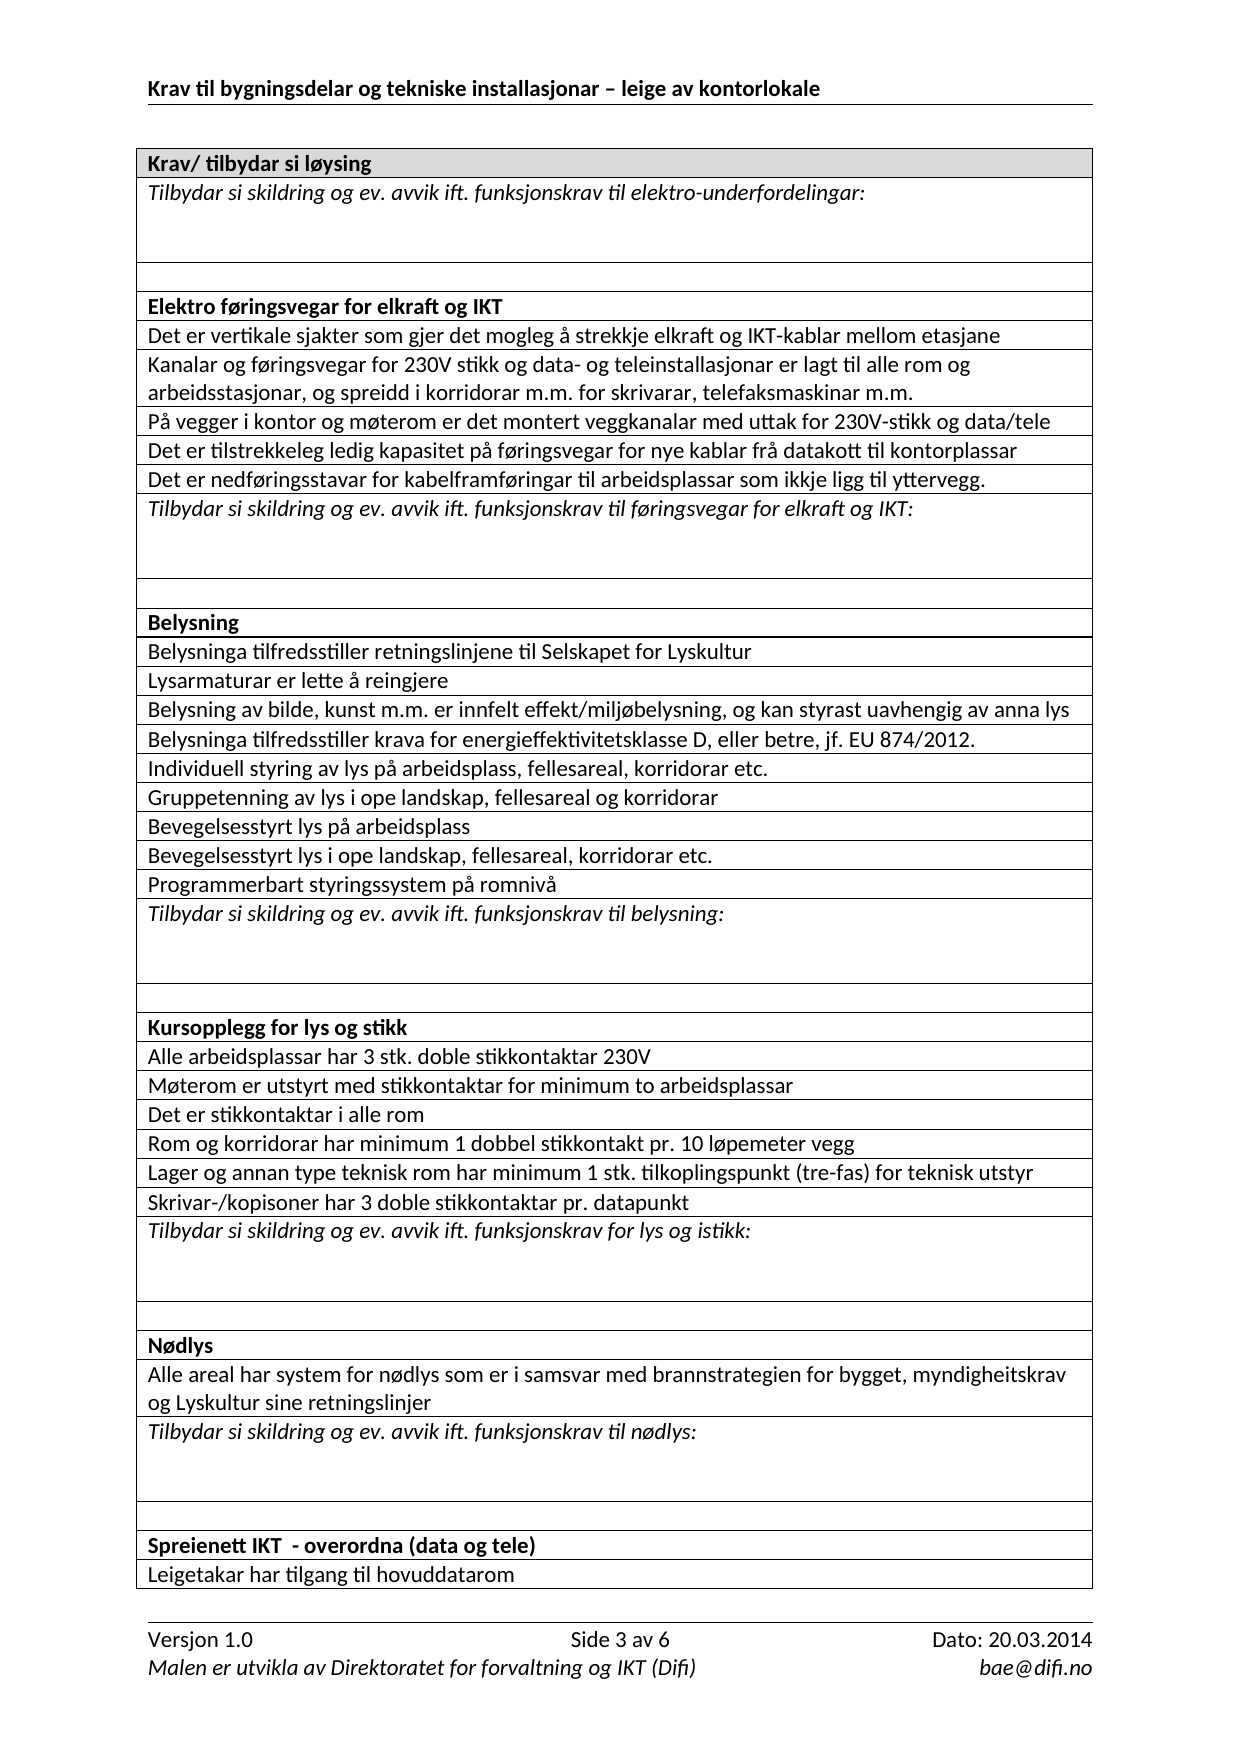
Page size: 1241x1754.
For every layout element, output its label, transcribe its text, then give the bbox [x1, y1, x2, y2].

table_cell På vegger i kontor og møterom er det montert veggkanalar med uttak for 230V-stikk og data/tele [137, 407, 1092, 435]
table_cell Bevegelsesstyrt lys i ope landskap, fellesareal, korridorar etc. [137, 841, 1092, 869]
table_cell Det er vertikale sjakter som gjer det mogleg å strekkje elkraft og IKT-kablar mellom etasjane [137, 321, 1092, 349]
table_cell Belysning [137, 609, 1092, 636]
table_cell Elektro føringsvegar for elkraft og IKT [137, 292, 1092, 320]
table_header Krav/ tilbydar si løysing [137, 149, 1092, 177]
table_cell [137, 1302, 1092, 1330]
table_cell Tilbydar si skildring og ev. avvik ift. funksjonskrav til belysning: [137, 899, 1092, 983]
table_cell Skrivar-/kopisoner har 3 doble stikkontaktar pr. datapunkt [137, 1188, 1092, 1216]
table_cell Programmerbart styringssystem på romnivå [137, 870, 1092, 898]
table_cell Belysninga tilfredsstiller retningslinjene til Selskapet for Lyskultur [137, 638, 1092, 666]
table_cell [137, 263, 1092, 291]
table_cell Lager og annan type teknisk rom har minimum 1 stk. tilkoplingspunkt (tre-fas) for teknisk utstyr [137, 1159, 1092, 1187]
table_cell Leigetakar har tilgang til hovuddatarom [137, 1560, 1092, 1588]
table_cell Tilbydar si skildring og ev. avvik ift. funksjonskrav for lys og istikk: [137, 1217, 1092, 1301]
table_cell [137, 984, 1092, 1012]
table_cell Individuell styring av lys på arbeidsplass, fellesareal, korridorar etc. [137, 754, 1092, 782]
table_cell Rom og korridorar har minimum 1 dobbel stikkontakt pr. 10 løpemeter vegg [137, 1130, 1092, 1157]
table_cell Belysning av bilde, kunst m.m. er innfelt effekt/miljøbelysning, og kan styrast uavhengig av anna lys [137, 696, 1092, 724]
table_cell Det er stikkontaktar i alle rom [137, 1100, 1092, 1128]
table_cell [137, 579, 1092, 607]
table_cell Tilbydar si skildring og ev. avvik ift. funksjonskrav til elektro-underfordelingar: [137, 178, 1092, 262]
table_cell Alle arbeidsplassar har 3 stk. doble stikkontaktar 230V [137, 1042, 1092, 1070]
table_cell Nødlys [137, 1331, 1092, 1359]
table_cell Det er tilstrekkeleg ledig kapasitet på føringsvegar for nye kablar frå datakott til kontorplassar [137, 436, 1092, 464]
table_cell Kursopplegg for lys og stikk [137, 1013, 1092, 1041]
table_cell Møterom er utstyrt med stikkontaktar for minimum to arbeidsplassar [137, 1071, 1092, 1099]
table_cell Tilbydar si skildring og ev. avvik ift. funksjonskrav til føringsvegar for elkraft og IKT: [137, 494, 1092, 578]
table_cell Tilbydar si skildring og ev. avvik ift. funksjonskrav til nødlys: [137, 1417, 1092, 1501]
table_cell Alle areal har system for nødlys som er i samsvar med brannstrategien for bygget, myndigheitskrav og Lyskultur sine retningslinjer [137, 1360, 1092, 1416]
table_cell Lysarmaturar er lette å reingjere [137, 667, 1092, 694]
table_cell Bevegelsesstyrt lys på arbeidsplass [137, 812, 1092, 840]
table_cell Belysninga tilfredsstiller krava for energieffektivitetsklasse D, eller betre, jf. EU 874/2012. [137, 725, 1092, 753]
table_cell Spreienett IKT - overordna (data og tele) [137, 1531, 1092, 1559]
table_cell Kanalar og føringsvegar for 230V stikk og data- og teleinstallasjonar er lagt til alle rom og arbeidsstasjonar, og spreidd i korridorar m.m. for skrivarar, telefaksmaskinar m.m. [137, 350, 1092, 406]
table_cell Det er nedføringsstavar for kabelframføringar til arbeidsplassar som ikkje ligg til yttervegg. [137, 465, 1092, 493]
table_cell [137, 1502, 1092, 1530]
table_cell Gruppetenning av lys i ope landskap, fellesareal og korridorar [137, 783, 1092, 811]
